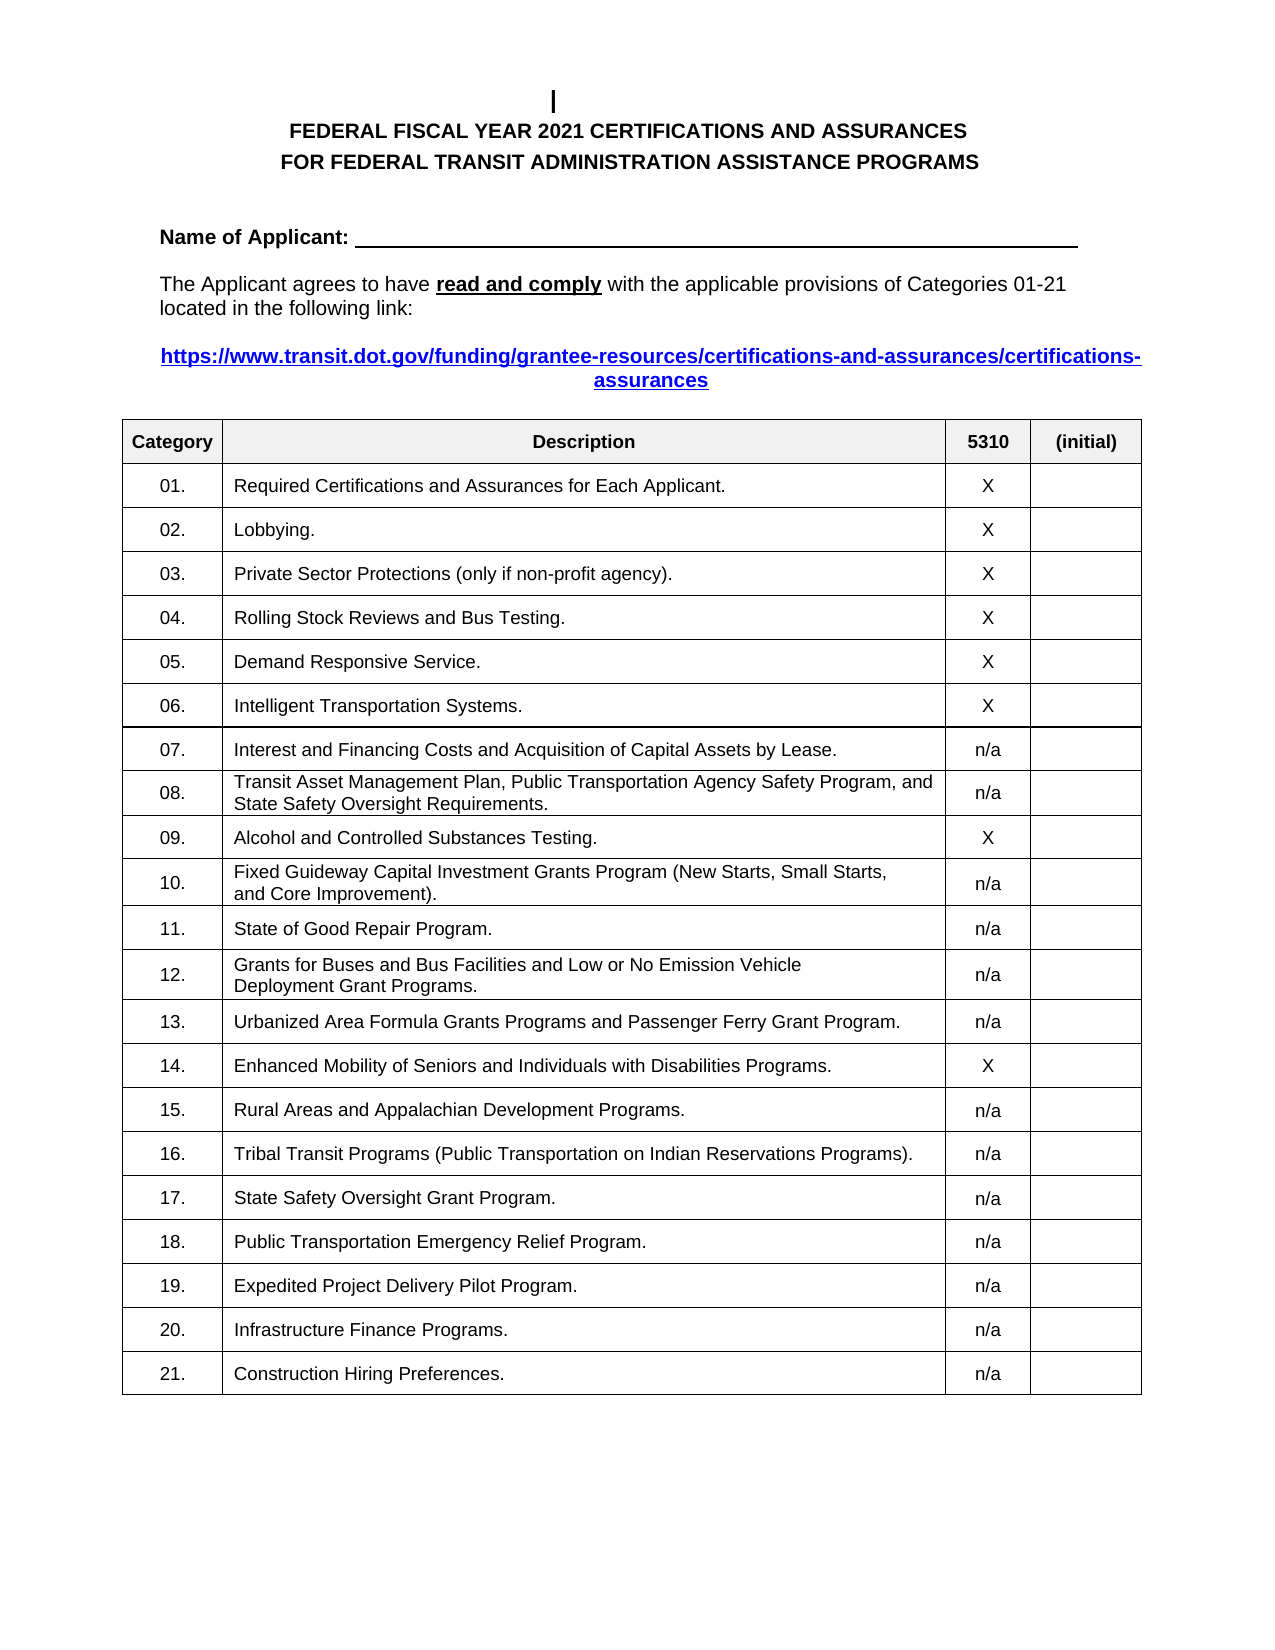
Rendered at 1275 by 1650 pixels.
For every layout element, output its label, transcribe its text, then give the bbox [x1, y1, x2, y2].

table_cell [1031, 1088, 1141, 1131]
table_cell 14. [123, 1044, 222, 1087]
table_cell n/a [946, 1132, 1030, 1175]
table_cell n/a [946, 1220, 1030, 1263]
table_cell 09. [123, 816, 222, 858]
table_cell Required Certifications and Assurances for Each Applicant. [223, 464, 945, 507]
table_cell [1031, 906, 1141, 949]
table_cell [1031, 950, 1141, 999]
table_cell 12. [123, 950, 222, 999]
table_cell [1031, 640, 1141, 682]
table_cell 16. [123, 1132, 222, 1175]
table_cell [1031, 1308, 1141, 1351]
table_cell [1031, 816, 1141, 858]
table_header Category [123, 420, 222, 463]
table_cell State of Good Repair Program. [223, 906, 945, 949]
table_cell Intelligent Transportation Systems. [223, 684, 945, 726]
table_cell n/a [946, 1308, 1030, 1351]
table_cell 06. [123, 684, 222, 726]
table_cell X [946, 596, 1030, 638]
table_cell [1031, 684, 1141, 726]
table_cell Fixed Guideway Capital Investment Grants Program (New Starts, Small Starts, and Core Improvement). [223, 859, 945, 905]
text FEDERAL FISCAL YEAR 2021 CERTIFICATIONS AND ASSURANCES FOR FEDERAL TRANSIT ADMINISTRATION ASSISTANCE PROGRAMS [280, 119, 1009, 174]
table_cell [1031, 1044, 1141, 1087]
table_cell Lobbying. [223, 508, 945, 551]
table_cell 13. [123, 1000, 222, 1043]
table_cell 04. [123, 596, 222, 638]
table_cell Alcohol and Controlled Substances Testing. [223, 816, 945, 858]
table_cell Private Sector Protections (only if non-profit agency). [223, 552, 945, 594]
table_cell [1031, 1132, 1141, 1175]
table_cell X [946, 816, 1030, 858]
table_cell 21. [123, 1352, 222, 1394]
table_cell [1031, 596, 1141, 638]
table_cell 02. [123, 508, 222, 551]
table_cell [1031, 1264, 1141, 1307]
table_cell n/a [946, 1352, 1030, 1394]
table_cell Rural Areas and Appalachian Development Programs. [223, 1088, 945, 1131]
table_cell n/a [946, 1264, 1030, 1307]
table_cell Urbanized Area Formula Grants Programs and Passenger Ferry Grant Program. [223, 1000, 945, 1043]
table_cell n/a [946, 1000, 1030, 1043]
table_cell [1031, 464, 1141, 507]
table_cell [1031, 1000, 1141, 1043]
table_cell [1031, 1176, 1141, 1219]
table_cell Tribal Transit Programs (Public Transportation on Indian Reservations Programs). [223, 1132, 945, 1175]
table_cell 08. [123, 771, 222, 814]
table_cell n/a [946, 771, 1030, 814]
table_cell 05. [123, 640, 222, 682]
table_cell n/a [946, 950, 1030, 999]
table_header (initial) [1031, 420, 1141, 463]
table_cell Public Transportation Emergency Relief Program. [223, 1220, 945, 1263]
table_cell 11. [123, 906, 222, 949]
table_cell 10. [123, 859, 222, 905]
table_header Description [223, 420, 945, 463]
table_cell X [946, 464, 1030, 507]
table_cell X [946, 552, 1030, 594]
table_cell Demand Responsive Service. [223, 640, 945, 682]
table_cell Interest and Financing Costs and Acquisition of Capital Assets by Lease. [223, 728, 945, 770]
table_cell Transit Asset Management Plan, Public Transportation Agency Safety Program, and State Safety Oversight Requirements. [223, 771, 945, 814]
table_cell [1031, 771, 1141, 814]
table_cell 01. [123, 464, 222, 507]
text Name of Applicant: [159, 224, 1194, 248]
table_cell n/a [946, 906, 1030, 949]
table_cell Infrastructure Finance Programs. [223, 1308, 945, 1351]
table_cell [1031, 508, 1141, 551]
table_cell 07. [123, 728, 222, 770]
table_cell [1031, 859, 1141, 905]
table_cell 20. [123, 1308, 222, 1351]
table_cell X [946, 640, 1030, 682]
table_cell Expedited Project Delivery Pilot Program. [223, 1264, 945, 1307]
table_cell n/a [946, 1088, 1030, 1131]
table_cell Enhanced Mobility of Seniors and Individuals with Disabilities Programs. [223, 1044, 945, 1087]
table_cell X [946, 1044, 1030, 1087]
table_cell [1031, 1352, 1141, 1394]
text https://www.transit.dot.gov/funding/grantee-resources/certifications-and-assurances/certifications-assurances [108, 344, 1194, 392]
table_cell [1031, 552, 1141, 594]
table_cell [1031, 728, 1141, 770]
table_cell X [946, 684, 1030, 726]
table_cell 03. [123, 552, 222, 594]
table_cell 18. [123, 1220, 222, 1263]
table_cell State Safety Oversight Grant Program. [223, 1176, 945, 1219]
table_cell 15. [123, 1088, 222, 1131]
table_cell Construction Hiring Preferences. [223, 1352, 945, 1394]
table_cell Grants for Buses and Bus Facilities and Low or No Emission Vehicle Deployment Grant Programs. [223, 950, 945, 999]
table_cell 17. [123, 1176, 222, 1219]
table_cell 19. [123, 1264, 222, 1307]
table_cell X [946, 508, 1030, 551]
table_header 5310 [946, 420, 1030, 463]
table_cell n/a [946, 728, 1030, 770]
table_cell [1031, 1220, 1141, 1263]
text The Applicant agrees to have read and comply with the applicable provisions of Categories 01-21 located in the following link: [159, 272, 1106, 320]
table_cell Rolling Stock Reviews and Bus Testing. [223, 596, 945, 638]
table_cell n/a [946, 859, 1030, 905]
table_cell n/a [946, 1176, 1030, 1219]
